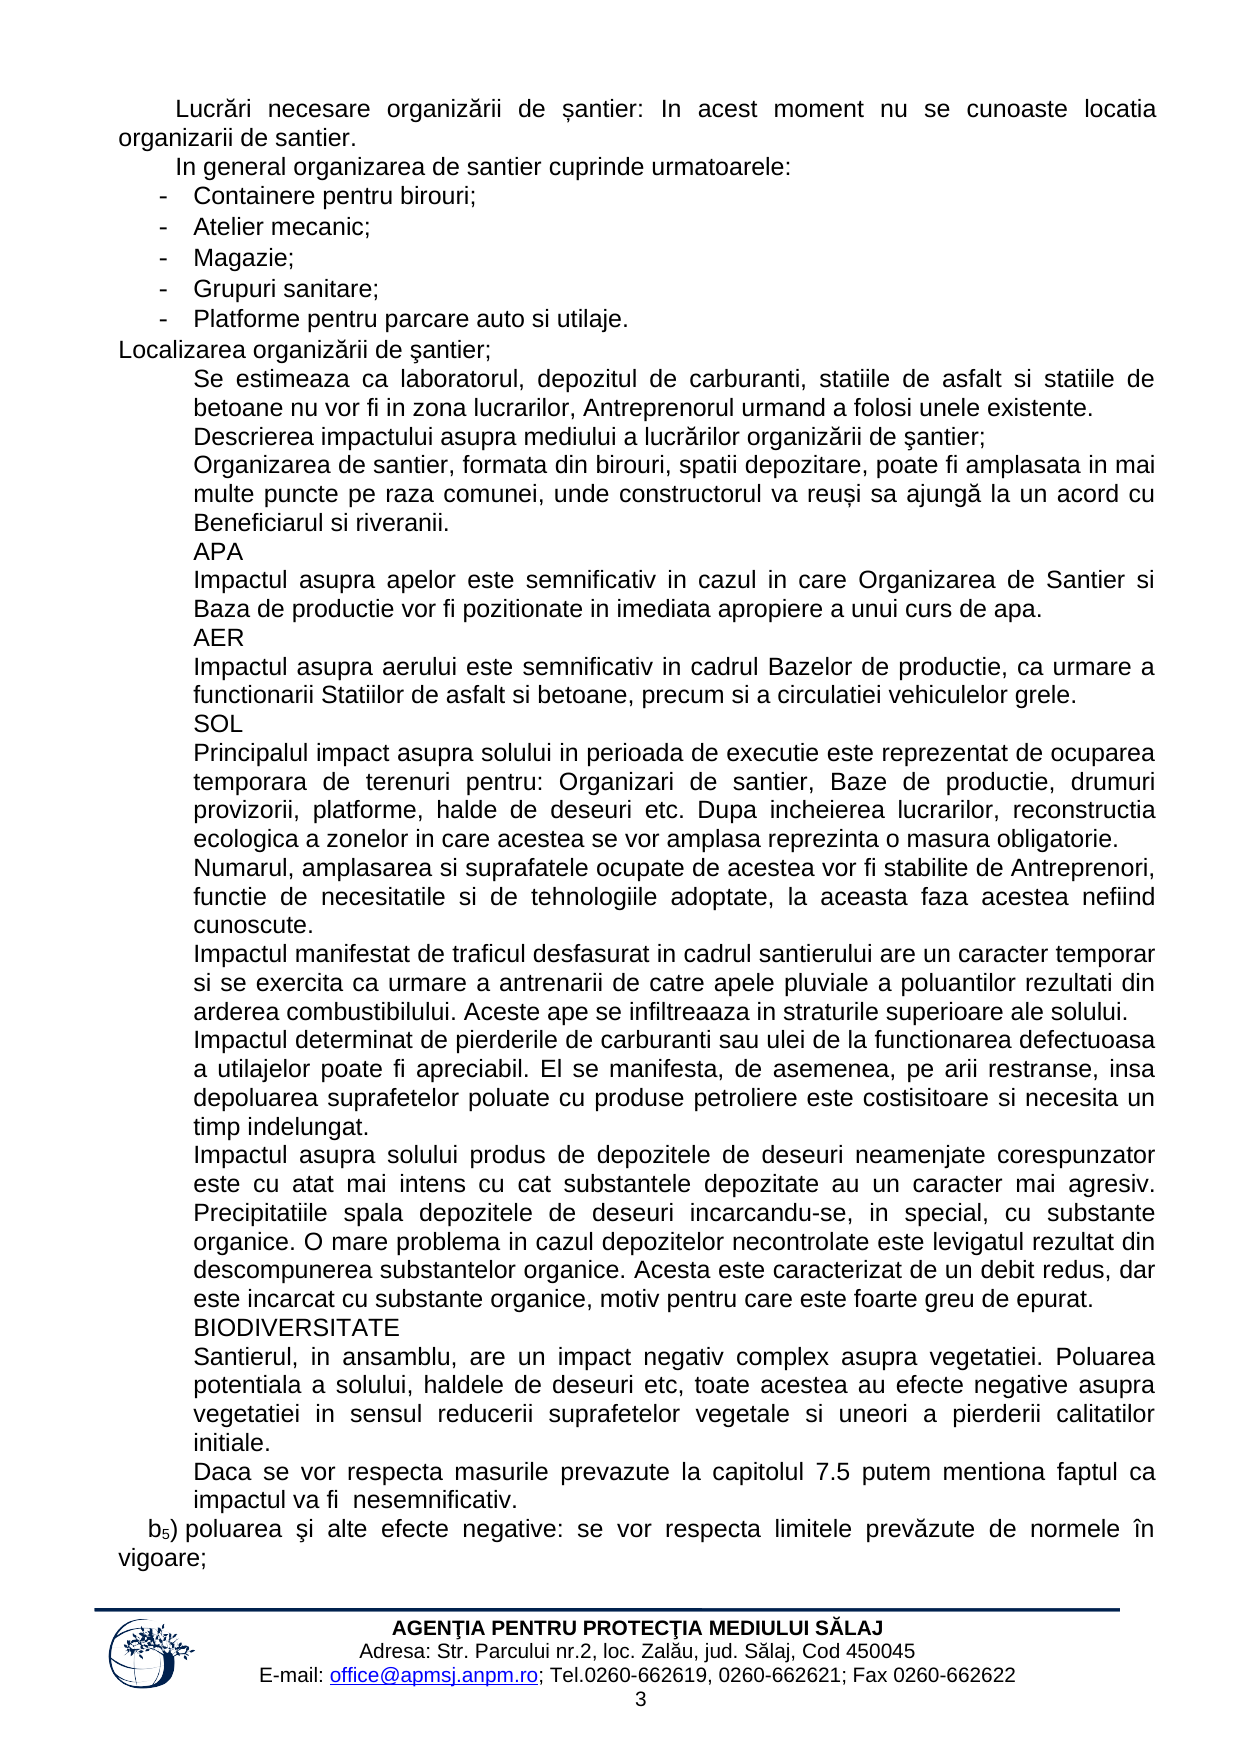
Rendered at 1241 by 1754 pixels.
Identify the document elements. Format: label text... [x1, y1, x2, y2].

text Impactul manifestat de traficul desfasurat in cadrul santierului are un caracter temporar si se exercita ca urmare a antrenarii de catre apele pluviale a poluantilor rezultati din arderea combustibilului. Aceste ape se infiltreaaza in straturile superioare ale solului. [193, 939, 1157, 1025]
text Organizarea de santier, formata din birouri, spatii depozitare, poate fi amplasata in mai multe puncte pe raza comunei, unde constructorul va reuși sa ajungă la un acord cu Beneficiarul si riveranii. [193, 450, 1157, 537]
text Impactul asupra aerului este semnificativ in cadrul Bazelor de productie, ca urmare a functionarii Statiilor de asfalt si betoane, precum si a circulatiei vehiculelor grele. [193, 652, 1157, 709]
text In general organizarea de santier cuprinde urmatoarele: [118, 152, 1157, 181]
text Descrierea impactului asupra mediului a lucrărilor organizării de şantier; [193, 422, 1157, 450]
text b5) poluarea şi alte efecte negative: se vor respecta limitele prevăzute de normele în vigoare; [118, 1514, 1157, 1572]
list Grupuri sanitare; [156, 273, 1157, 304]
text Principalul impact asupra solului in perioada de executie este reprezentat de ocuparea temporara de terenuri pentru: Organizari de santier, Baze de productie, drumuri provizorii, platforme, halde de deseuri etc. Dupa incheierea lucrarilor, reconstructia ecologica a zonelor in care acestea se vor amplasa reprezinta o masura obligatorie. [193, 738, 1157, 853]
text Localizarea organizării de şantier; [118, 335, 1157, 364]
list Magazie; [156, 243, 1157, 273]
list Containere pentru birouri; [156, 181, 1157, 212]
text APA [193, 537, 1157, 565]
text Se estimeaza ca laboratorul, depozitul de carburanti, statiile de asfalt si statiile de betoane nu vor fi in zona lucrarilor, Antreprenorul urmand a folosi unele existente. [193, 364, 1157, 422]
text Lucrări necesare organizării de șantier: In acest moment nu se cunoaste locatia organizarii de santier. [118, 94, 1157, 152]
text Santierul, in ansamblu, are un impact negativ complex asupra vegetatiei. Poluarea potentiala a solului, haldele de deseuri etc, toate acestea au efecte negative asupra vegetatiei in sensul reducerii suprafetelor vegetale si uneori a pierderii calitatilor initiale. [193, 1342, 1157, 1457]
list Platforme pentru parcare auto si utilaje. [156, 304, 1157, 335]
text Impactul determinat de pierderile de carburanti sau ulei de la functionarea defectuoasa a utilajelor poate fi apreciabil. El se manifesta, de asemenea, pe arii restranse, insa depoluarea suprafetelor poluate cu produse petroliere este costisitoare si necesita un timp indelungat. [193, 1025, 1157, 1140]
list Atelier mecanic; [156, 212, 1157, 243]
text BIODIVERSITATE [193, 1313, 1157, 1342]
text Numarul, amplasarea si suprafatele ocupate de acestea vor fi stabilite de Antreprenori, functie de necesitatile si de tehnologiile adoptate, la aceasta faza acestea nefiind cunoscute. [193, 853, 1157, 939]
text Impactul asupra apelor este semnificativ in cazul in care Organizarea de Santier si Baza de productie vor fi pozitionate in imediata apropiere a unui curs de apa. [193, 565, 1157, 623]
text SOL [193, 709, 1157, 738]
text Daca se vor respecta masurile prevazute la capitolul 7.5 putem mentiona faptul ca impactul va fi nesemnificativ. [193, 1457, 1157, 1514]
text Impactul asupra solului produs de depozitele de deseuri neamenjate corespunzator este cu atat mai intens cu cat substantele depozitate au un caracter mai agresiv. Precipitatiile spala depozitele de deseuri incarcandu-se, in special, cu substante organice. O mare problema in cazul depozitelor necontrolate este levigatul rezultat din descompunerea substantelor organice. Acesta este caracterizat de un debit redus, dar este incarcat cu substante organice, motiv pentru care este foarte greu de epurat. [193, 1140, 1157, 1313]
text AER [193, 623, 1157, 652]
